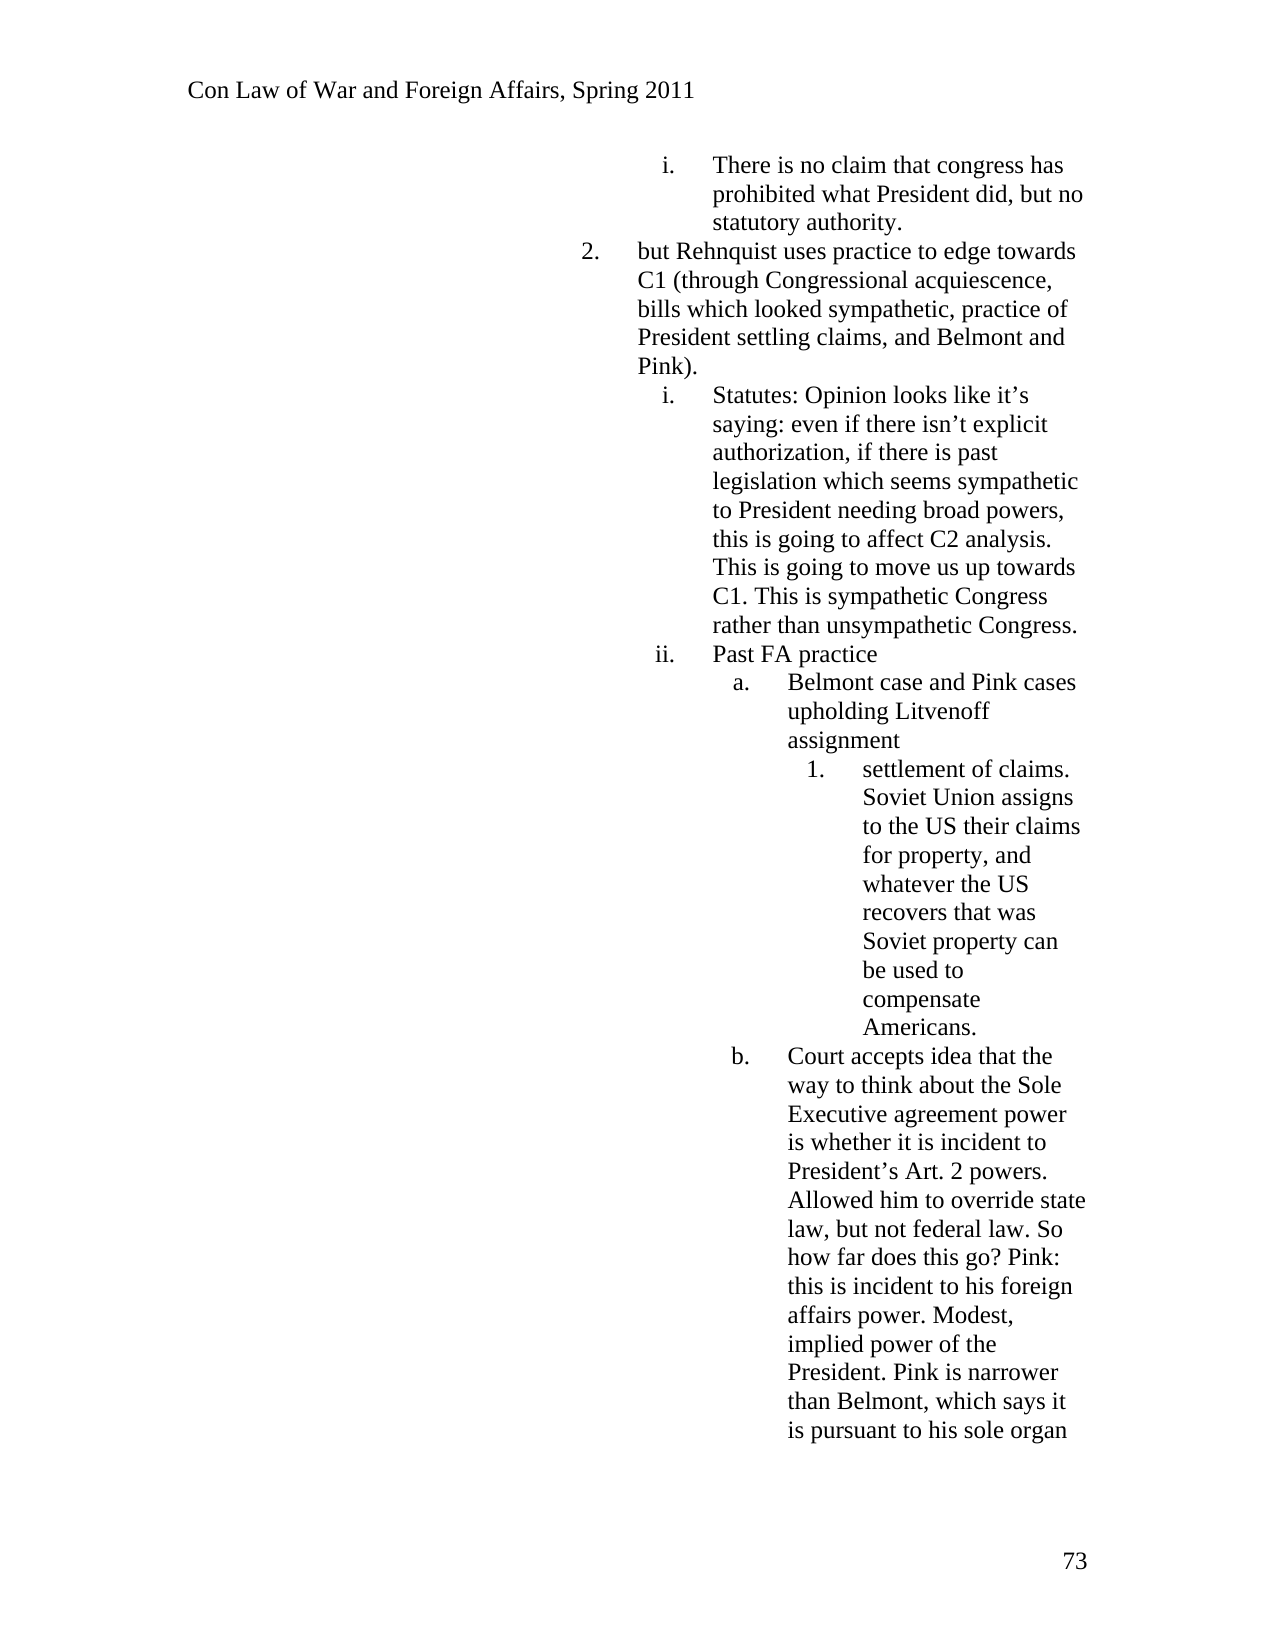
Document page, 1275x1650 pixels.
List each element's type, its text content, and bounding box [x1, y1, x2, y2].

list There is no claim that congress has prohibited what President did, but no statutory authority. [675, 150, 1087, 236]
list settlement of claims. Soviet Union assigns to the US their claims for property, and whatever the US recovers that was Soviet property can be used to compensate Americans. [825, 754, 1087, 1041]
list Statutes: Opinion looks like it’s saying: even if there isn’t explicit authorization, if there is past legislation which seems sympathetic to President needing broad powers, this is going to affect C2 analysis. This is going to move us up towards C1. This is sympathetic Congress rather than unsympathetic Congress. [675, 380, 1087, 639]
list but Rehnquist uses practice to edge towards C1 (through Congressional acquiescence, bills which looked sympathetic, practice of President settling claims, and Belmont and Pink). [600, 236, 1087, 380]
list Past FA practice [675, 639, 1087, 667]
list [750, 1041, 1087, 1444]
list Belmont case and Pink cases upholding Litvenoff assignment [750, 667, 1087, 754]
